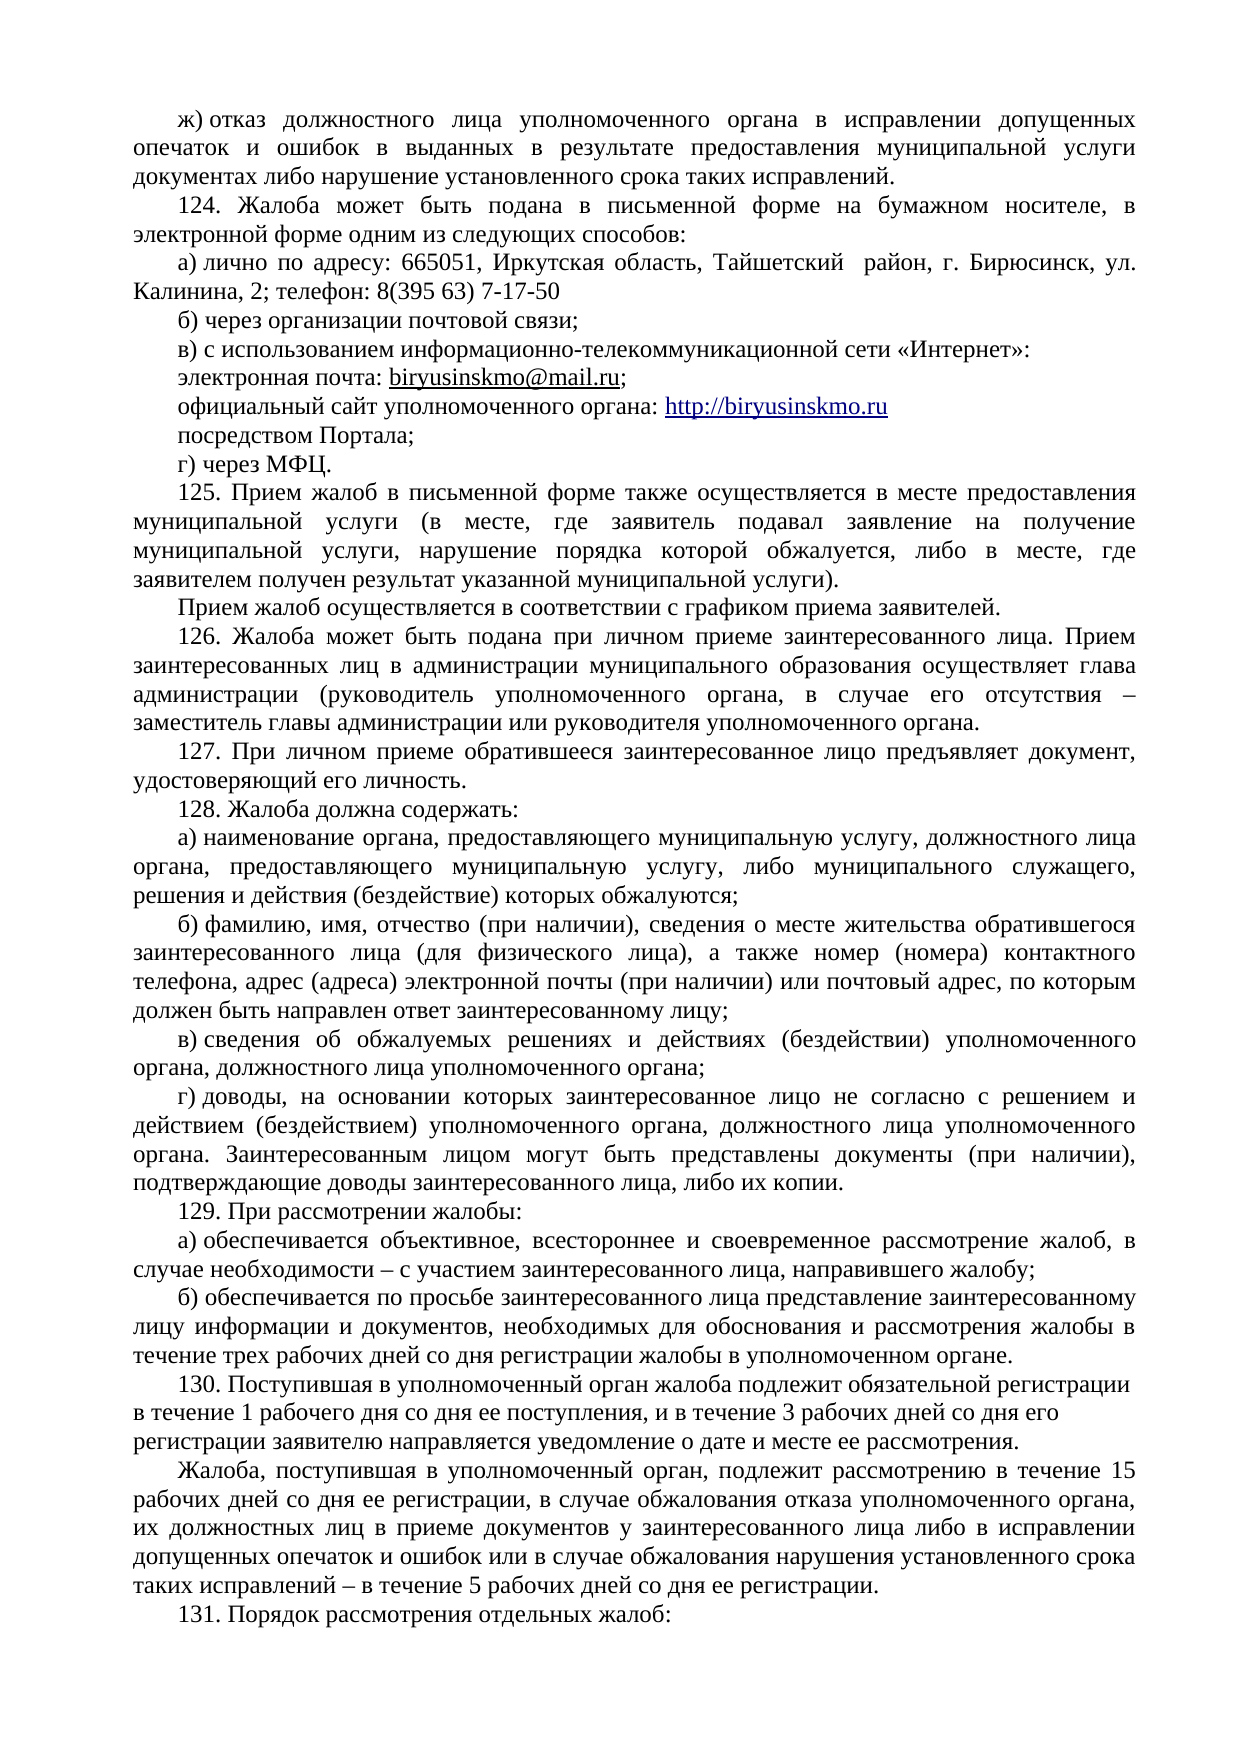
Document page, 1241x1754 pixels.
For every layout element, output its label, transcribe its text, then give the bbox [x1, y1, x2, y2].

text б) через организации почтовой связи; [133, 305, 1137, 334]
text г) через МФЦ. [133, 449, 1137, 477]
text 130. Поступившая в уполномоченный орган жалоба подлежит обязательной регистрации в течение 1 рабочего дня со дня ее поступления, и в течение 3 рабочих дней со дня его регистрации заявителю направляется уведомление о дате и месте ее рассмотрения. [133, 1369, 1137, 1455]
text Прием жалоб осуществляется в соответствии с графиком приема заявителей. [133, 592, 1137, 621]
text б) обеспечивается по просьбе заинтересованного лица представление заинтересованному лицу информации и документов, необходимых для обоснования и рассмотрения жалобы в течение трех рабочих дней со дня регистрации жалобы в уполномоченном органе. [133, 1282, 1137, 1369]
text Жалоба, поступившая в уполномоченный орган, подлежит рассмотрению в течение 15 рабочих дней со дня ее регистрации, в случае обжалования отказа уполномоченного органа, их должностных лиц в приеме документов у заинтересованного лица либо в исправлении допущенных опечаток и ошибок или в случае обжалования нарушения установленного срока таких исправлений – в течение 5 рабочих дней со дня ее регистрации. [133, 1455, 1137, 1599]
text г) доводы, на основании которых заинтересованное лицо не согласно с решением и действием (бездействием) уполномоченного органа, должностного лица уполномоченного органа. Заинтересованным лицом могут быть представлены документы (при наличии), подтверждающие доводы заинтересованного лица, либо их копии. [133, 1081, 1137, 1196]
text 125. Прием жалоб в письменной форме также осуществляется в месте предоставления муниципальной услуги (в месте, где заявитель подавал заявление на получение муниципальной услуги, нарушение порядка которой обжалуется, либо в месте, где заявителем получен результат указанной муниципальной услуги). [133, 477, 1137, 592]
text 131. Порядок рассмотрения отдельных жалоб: [133, 1599, 1137, 1627]
text а) обеспечивается объективное, всестороннее и своевременное рассмотрение жалоб, в случае необходимости – с участием заинтересованного лица, направившего жалобу; [133, 1225, 1137, 1282]
text посредством Портала; [133, 420, 1137, 449]
text в) сведения об обжалуемых решениях и действиях (бездействии) уполномоченного органа, должностного лица уполномоченного органа; [133, 1024, 1137, 1081]
text 124. Жалоба может быть подана в письменной форме на бумажном носителе, в электронной форме одним из следующих способов: [133, 190, 1137, 247]
text 129. При рассмотрении жалобы: [133, 1196, 1137, 1225]
text электронная почта: biryusinskmo@mail.ru; [133, 362, 1137, 391]
text а) наименование органа, предоставляющего муниципальную услугу, должностного лица органа, предоставляющего муниципальную услугу, либо муниципального служащего, решения и действия (бездействие) которых обжалуются; [133, 822, 1137, 909]
text в) с использованием информационно-телекоммуникационной сети «Интернет»: [133, 334, 1137, 362]
text б) фамилию, имя, отчество (при наличии), сведения о месте жительства обратившегося заинтересованного лица (для физического лица), а также номер (номера) контактного телефона, адрес (адреса) электронной почты (при наличии) или почтовый адрес, по которым должен быть направлен ответ заинтересованному лицу; [133, 909, 1137, 1024]
text 126. Жалоба может быть подана при личном приеме заинтересованного лица. Прием заинтересованных лиц в администрации муниципального образования осуществляет глава администрации (руководитель уполномоченного органа, в случае его отсутствия – заместитель главы администрации или руководителя уполномоченного органа. [133, 621, 1137, 736]
text а) лично по адресу: 665051, Иркутская область, Тайшетский район, г. Бирюсинск, ул. Калинина, 2; телефон: 8(395 63) 7-17-50 [133, 247, 1137, 305]
text официальный сайт уполномоченного органа: http://biryusinskmo.ru [133, 391, 1137, 420]
text 128. Жалоба должна содержать: [133, 794, 1137, 822]
text 127. При личном приеме обратившееся заинтересованное лицо предъявляет документ, удостоверяющий его личность. [133, 736, 1137, 794]
text ж) отказ должностного лица уполномоченного органа в исправлении допущенных опечаток и ошибок в выданных в результате предоставления муниципальной услуги документах либо нарушение установленного срока таких исправлений. [133, 104, 1137, 190]
